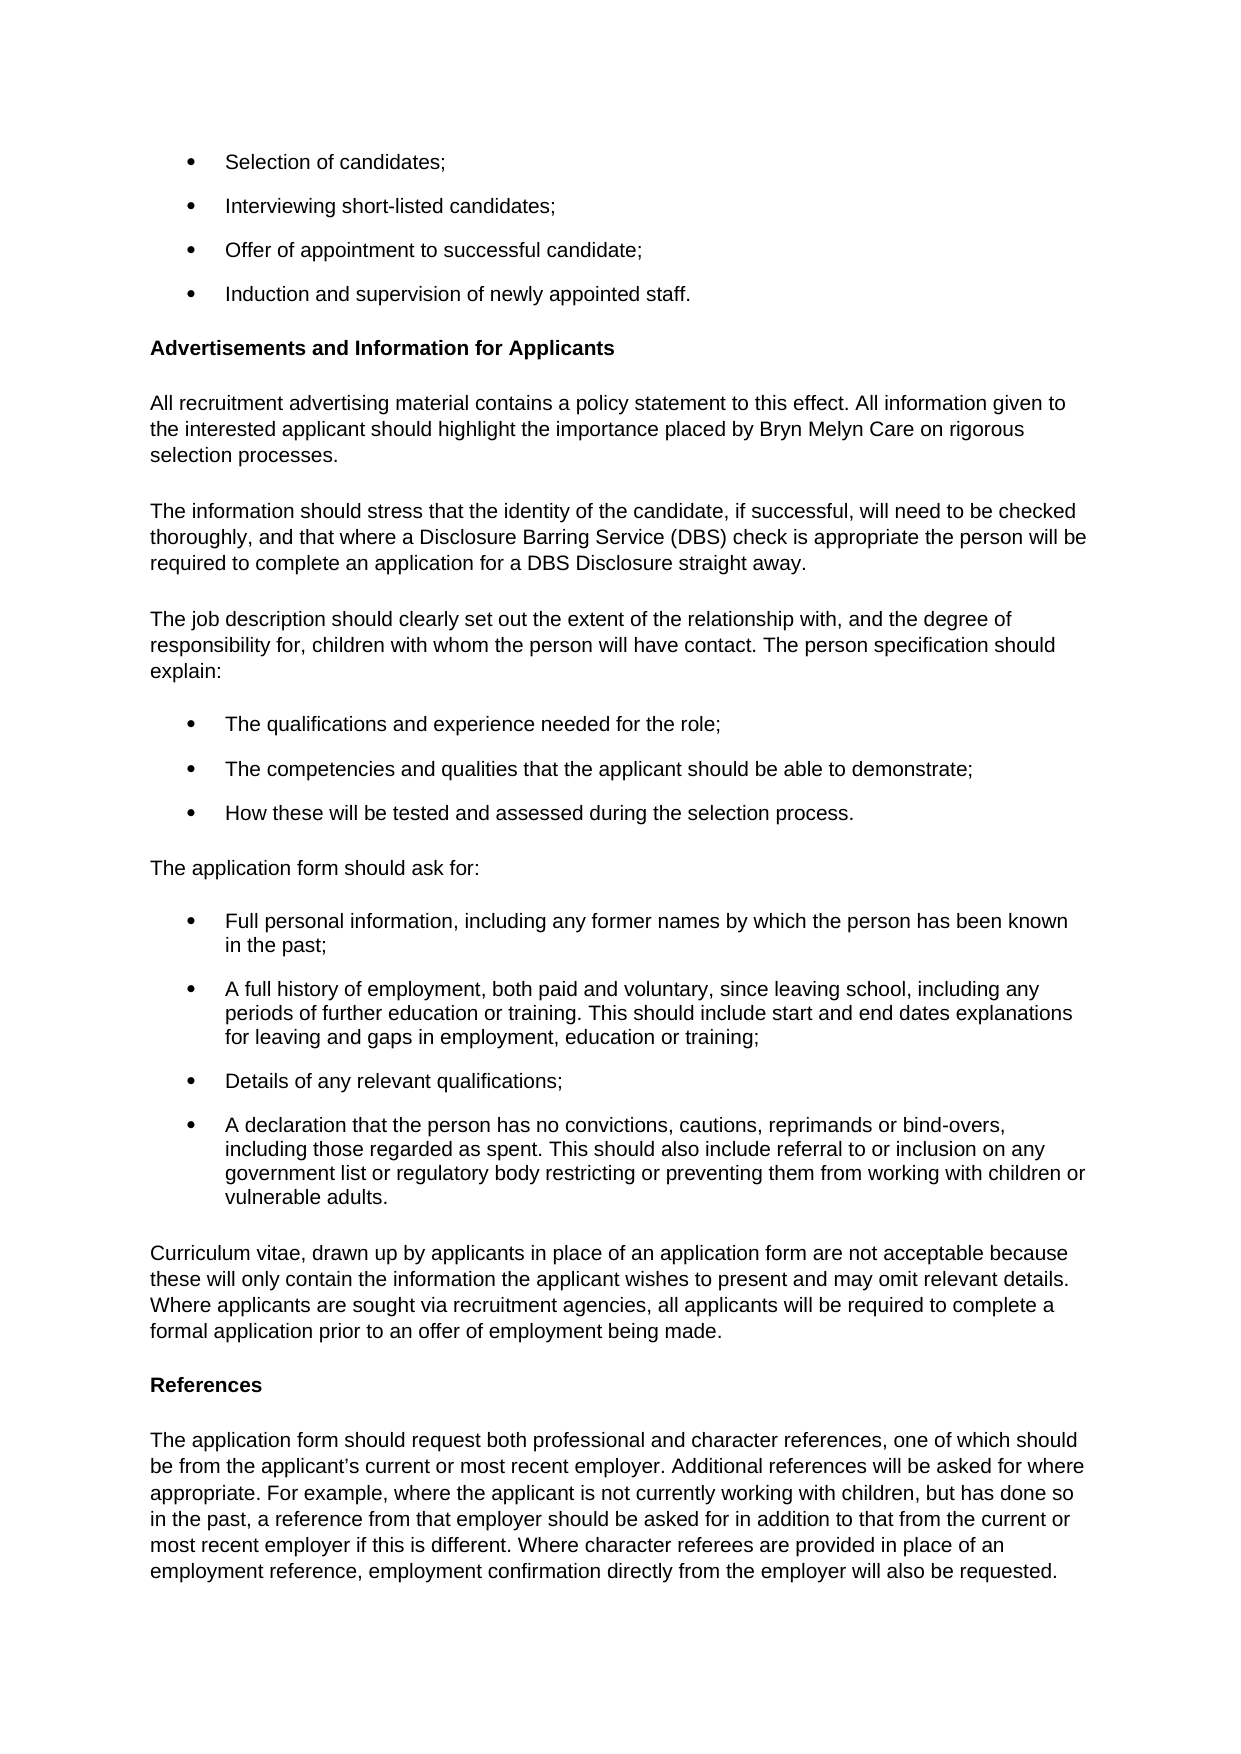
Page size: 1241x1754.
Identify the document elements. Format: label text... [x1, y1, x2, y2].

text Advertisements and Information for Applicants [150, 335, 1090, 359]
list Interviewing short-listed candidates; [187, 194, 1090, 218]
list Full personal information, including any former names by which the person has been known in the past; [187, 909, 1090, 957]
text Curriculum vitae, drawn up by applicants in place of an application form are not acceptable because these will only contain the information the applicant wishes to present and may omit relevant details. Where applicants are sought via recruitment agencies, all applicants will be required to complete a formal application prior to an offer of employment being made. [150, 1238, 1090, 1343]
list Offer of appointment to successful candidate; [187, 238, 1090, 262]
text The job description should clearly set out the extent of the relationship with, and the degree of responsibility for, children with whom the person will have contact. The person specification should explain: [150, 604, 1090, 683]
list How these will be tested and assessed during the selection process. [187, 800, 1090, 824]
text The application form should request both professional and character references, one of which should be from the applicant’s current or most recent employer. Additional references will be asked for where appropriate. For example, where the applicant is not currently working with children, but has done so in the past, a reference from that employer should be asked for in addition to that from the current or most recent employer if this is different. Where character referees are provided in place of an employment reference, employment confirmation directly from the employer will also be requested. [150, 1426, 1090, 1583]
list Selection of candidates; [187, 150, 1090, 174]
list The qualifications and experience needed for the role; [187, 712, 1090, 736]
text The information should stress that the identity of the candidate, if successful, will need to be checked thoroughly, and that where a Disclosure Barring Service (DBS) check is appropriate the person will be required to complete an application for a DBS Disclosure straight away. [150, 496, 1090, 575]
text All recruitment advertising material contains a policy statement to this effect. All information given to the interested applicant should highlight the importance placed by Bryn Melyn Care on rigorous selection processes. [150, 388, 1090, 467]
list Details of any relevant qualifications; [187, 1069, 1090, 1093]
list A declaration that the person has no convictions, cautions, reprimands or bind-overs, including those regarded as spent. This should also include referral to or inclusion on any government list or regulatory body restricting or preventing them from working with children or vulnerable adults. [187, 1113, 1090, 1209]
list A full history of employment, both paid and voluntary, since leaving school, including any periods of further education or training. This should include start and end dates explanations for leaving and gaps in employment, education or training; [187, 977, 1090, 1049]
text References [150, 1372, 1090, 1396]
list The competencies and qualities that the applicant should be able to demonstrate; [187, 756, 1090, 780]
list Induction and supervision of newly appointed staff. [187, 282, 1090, 306]
text The application form should ask for: [150, 854, 1090, 880]
